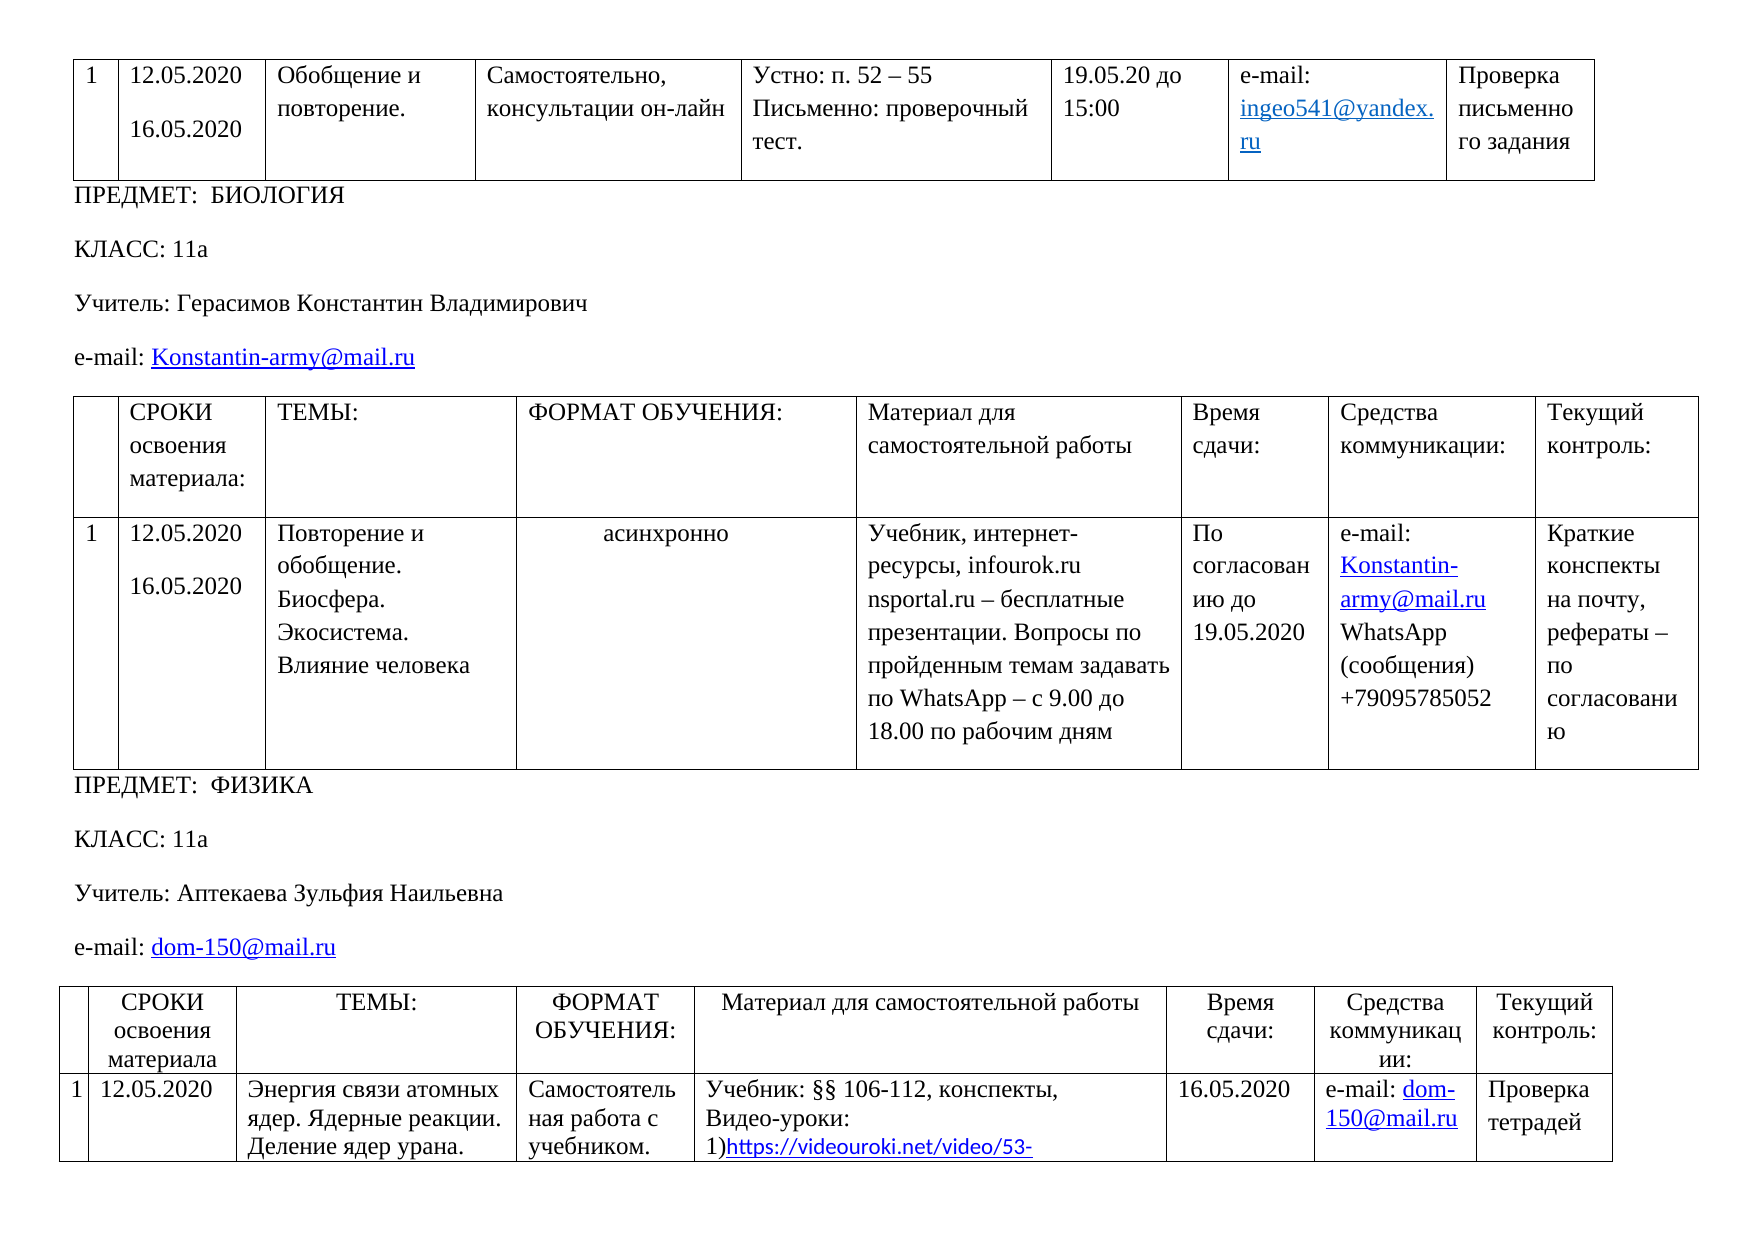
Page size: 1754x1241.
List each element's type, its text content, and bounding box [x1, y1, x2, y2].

table_header [74, 397, 118, 517]
table_header СРОКИ освоения материала [89, 987, 236, 1073]
table_cell Учебник, интернет-ресурсы, infourok.ru nsportal.ru – бесплатные презентации. Вопросы по пройденным темам задавать по WhatsApp – с 9.00 до 18.00 по рабочим дням [857, 518, 1181, 769]
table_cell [1167, 1074, 1314, 1161]
table_header [60, 987, 88, 1073]
text e-mail: Konstantin-army@mail.ru [59, 342, 1695, 371]
text КЛАСС: 11а [59, 234, 1695, 263]
table_header Текущий контроль: [1536, 397, 1698, 517]
table_cell e-mail: Konstantin-army@mail.ru WhatsApp (сообщения) +79095785052 [1329, 518, 1535, 769]
table_cell Краткие конспекты на почту, рефераты – по согласованию [1536, 518, 1698, 769]
table_cell 1 [74, 518, 118, 769]
table_header Материал для самостоятельной работы [857, 397, 1181, 517]
table_header Текущий контроль: [1477, 987, 1612, 1073]
text ПРЕДМЕТ: ФИЗИКА [59, 770, 1695, 799]
table_cell Проверка тетрадей [1477, 1074, 1612, 1161]
text e-mail: dom-150@mail.ru [59, 932, 1695, 961]
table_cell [89, 1074, 236, 1161]
table_header СРОКИ освоения материала: [119, 397, 265, 517]
table_cell Повторение и обобщение. Биосфера. Экосистема. Влияние человека [266, 518, 516, 769]
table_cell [237, 1074, 516, 1161]
table_cell Устно: п. 52 – 55 Письменно: проверочный тест. [742, 60, 1051, 179]
table_cell По согласованию до 19.05.2020 [1182, 518, 1328, 769]
text Учитель: Герасимов Константин Владимирович [59, 288, 1695, 317]
table_header ТЕМЫ: [266, 397, 516, 517]
text КЛАСС: 11а [59, 824, 1695, 853]
table_cell 12.05.2020 16.05.2020 [119, 518, 265, 769]
text Учитель: Аптекаева Зульфия Наильевна [59, 878, 1695, 907]
table_header ФОРМАТ ОБУЧЕНИЯ: [517, 397, 856, 517]
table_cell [517, 1074, 694, 1161]
table_cell e-mail: ingeo541@yandex.ru [1229, 60, 1446, 179]
table_cell 19.05.20 до 15:00 [1052, 60, 1228, 179]
table_header Время сдачи: [1182, 397, 1328, 517]
table_cell 1 [74, 60, 118, 179]
table_header Средства коммуникации: [1329, 397, 1535, 517]
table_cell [1315, 1074, 1476, 1161]
table_cell Обобщение и повторение. [266, 60, 475, 179]
table_cell Проверка письменного задания [1447, 60, 1594, 179]
table_header ТЕМЫ: [237, 987, 516, 1073]
table_header ФОРМАТ ОБУЧЕНИЯ: [517, 987, 694, 1073]
table_cell Самостоятельно, консультации он-лайн [476, 60, 741, 179]
table_header Средства коммуникации: [1315, 987, 1476, 1073]
table_cell асинхронно [517, 518, 856, 769]
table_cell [695, 1074, 1166, 1161]
table_header Время сдачи: [1167, 987, 1314, 1073]
text ПРЕДМЕТ: БИОЛОГИЯ [59, 181, 1695, 209]
table_header Материал для самостоятельной работы [695, 987, 1166, 1073]
table_cell 1 [60, 1074, 88, 1161]
table_cell 12.05.2020 16.05.2020 [119, 60, 265, 179]
